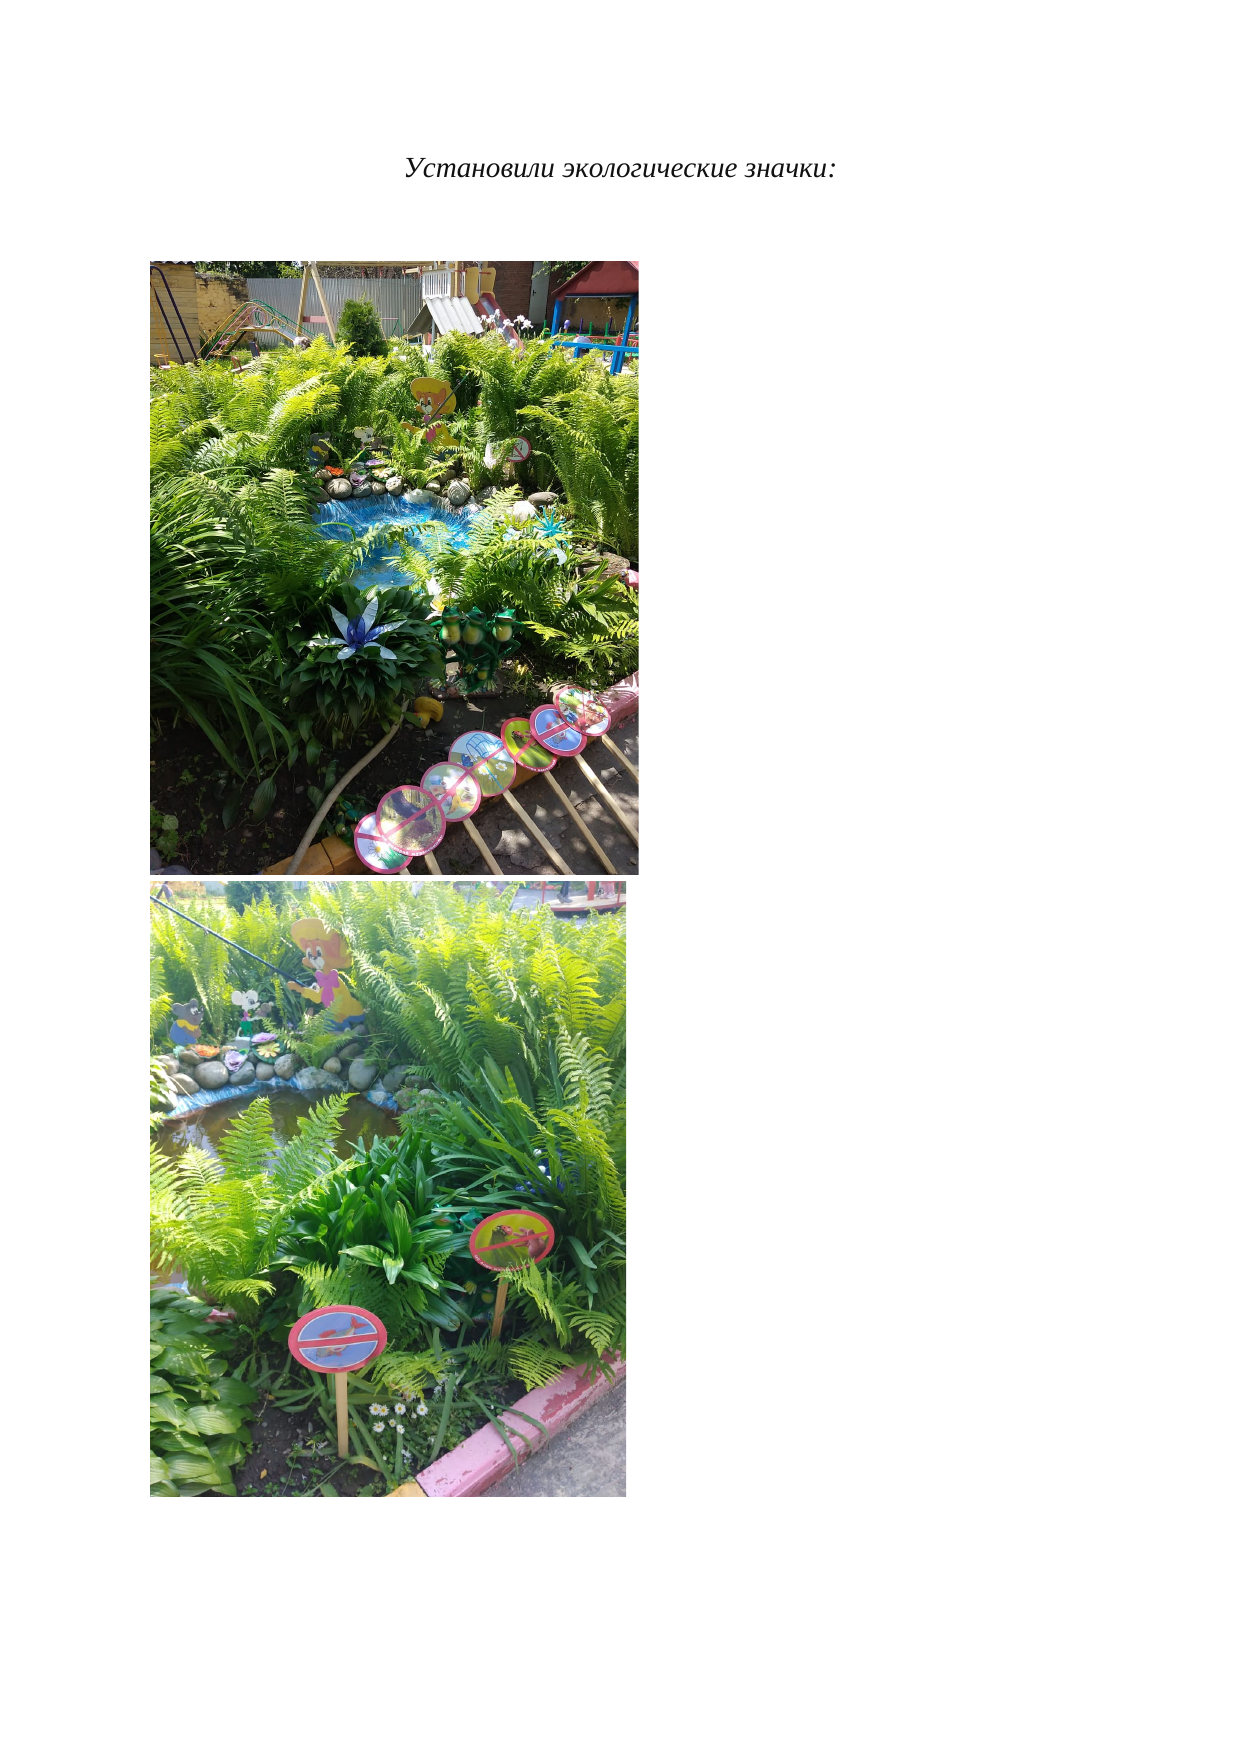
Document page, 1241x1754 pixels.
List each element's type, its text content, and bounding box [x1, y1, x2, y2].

picture [150, 261, 639, 875]
text Установили экологические значки: [150, 150, 1090, 183]
picture [150, 881, 627, 1497]
